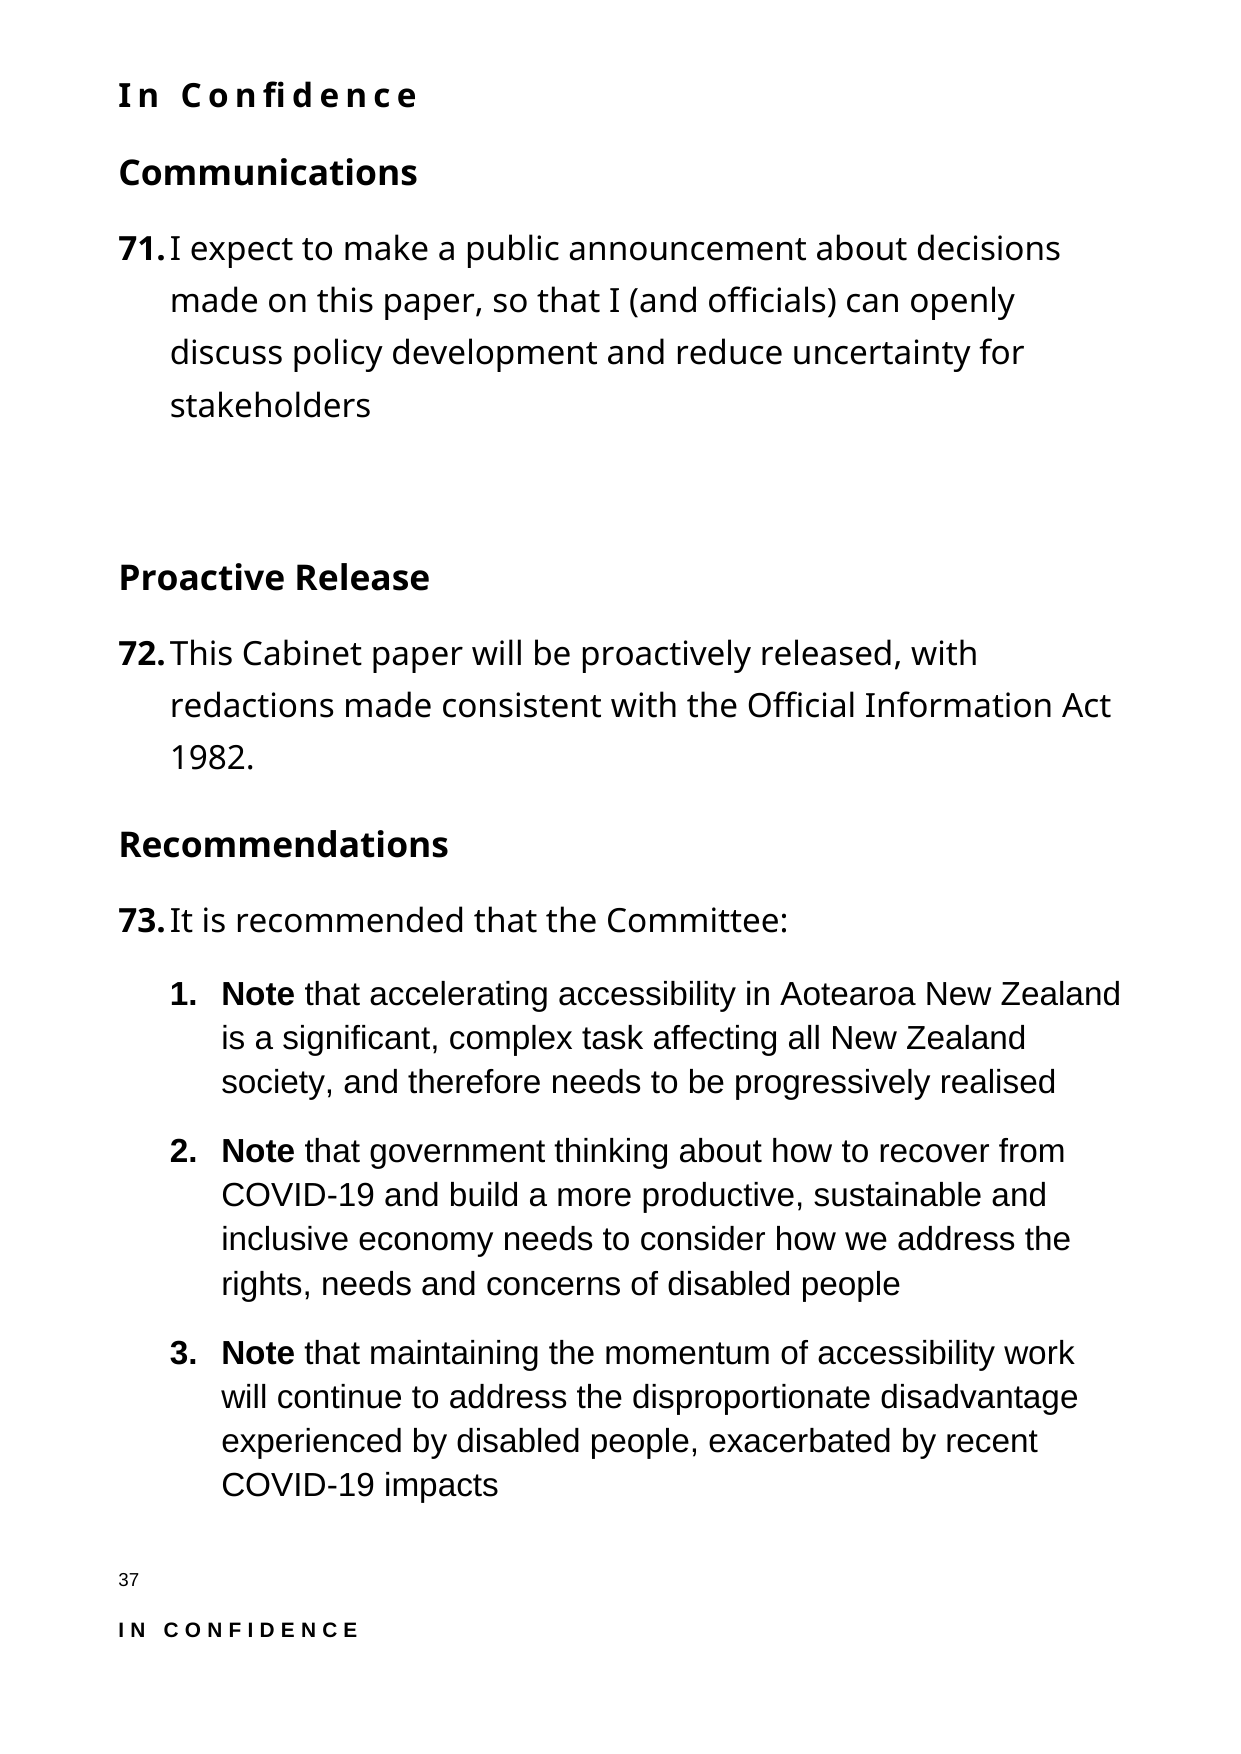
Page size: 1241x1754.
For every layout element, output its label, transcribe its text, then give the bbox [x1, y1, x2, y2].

list 72. This Cabinet paper will be proactively released, with redactions made consistent with the Official Information Act 1982. [118, 629, 1122, 779]
list 1. Note that accelerating accessibility in Aotearoa New Zealand is a significant, complex task affecting all New Zealand society, and therefore needs to be progressively realised [169, 973, 1122, 1100]
list 2. Note that government thinking about how to recover from COVID-19 and build a more productive, sustainable and inclusive economy needs to consider how we address the rights, needs and concerns of disabled people [169, 1131, 1122, 1302]
subtitle Proactive Release [118, 552, 1122, 601]
list 73. It is recommended that the Committee: [118, 896, 1122, 942]
list 3. Note that maintaining the momentum of accessibility work will continue to address the disproportionate disadvantage experienced by disabled people, exacerbated by recent COVID-19 impacts [169, 1333, 1122, 1504]
subtitle Communications [118, 148, 1122, 196]
list 71. I expect to make a public announcement about decisions made on this paper, so that I (and officials) can openly discuss policy development and reduce uncertainty for stakeholders [118, 225, 1122, 427]
subtitle Recommendations [118, 819, 1122, 867]
